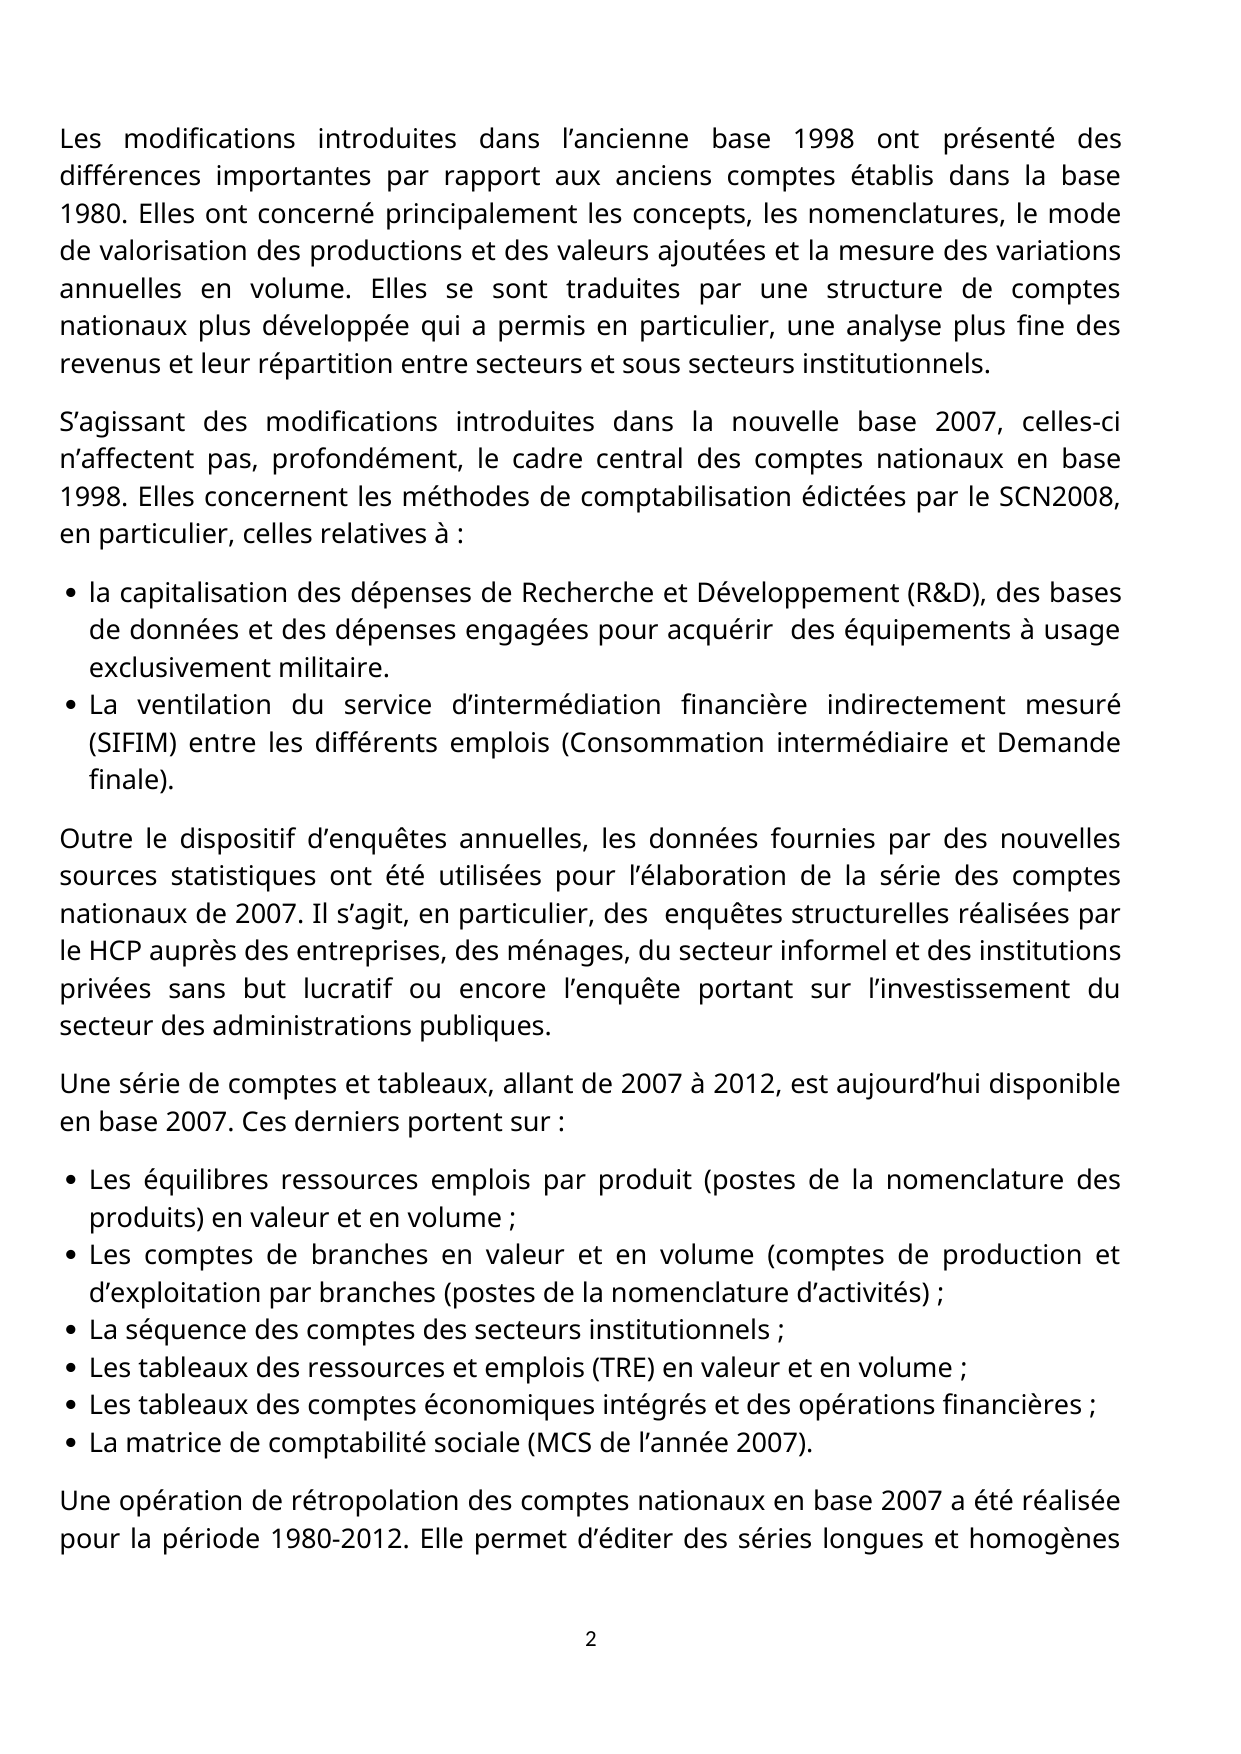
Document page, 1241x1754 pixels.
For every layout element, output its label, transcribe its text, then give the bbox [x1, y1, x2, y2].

text Une série de comptes et tableaux, allant de 2007 à 2012, est aujourd’hui disponible en base 2007. Ces derniers portent sur : [59, 1064, 1122, 1139]
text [59, 1481, 1122, 1556]
list Les équilibres ressources emplois par produit (postes de la nomenclature des produits) en valeur et en volume ; [66, 1160, 1122, 1235]
list La matrice de comptabilité sociale (MCS de l’année 2007). [66, 1422, 1122, 1460]
list Les tableaux des comptes économiques intégrés et des opérations financières ; [66, 1385, 1122, 1422]
text Outre le dispositif d’enquêtes annuelles, les données fournies par des nouvelles sources statistiques ont été utilisées pour l’élaboration de la série des comptes nationaux de 2007. Il s’agit, en particulier, des enquêtes structurelles réalisées par le HCP auprès des entreprises, des ménages, du secteur informel et des institutions privées sans but lucratif ou encore l’enquête portant sur l’investissement du secteur des administrations publiques. [59, 818, 1122, 1043]
text S’agissant des modifications introduites dans la nouvelle base 2007, celles-ci n’affectent pas, profondément, le cadre central des comptes nationaux en base 1998. Elles concernent les méthodes de comptabilisation édictées par le SCN2008, en particulier, celles relatives à : [59, 401, 1122, 551]
list La séquence des comptes des secteurs institutionnels ; [66, 1310, 1122, 1347]
text Les modifications introduites dans l’ancienne base 1998 ont présenté des différences importantes par rapport aux anciens comptes établis dans la base 1980. Elles ont concerné principalement les concepts, les nomenclatures, le mode de valorisation des productions et des valeurs ajoutées et la mesure des variations annuelles en volume. Elles se sont traduites par une structure de comptes nationaux plus développée qui a permis en particulier, une analyse plus fine des revenus et leur répartition entre secteurs et sous secteurs institutionnels. [59, 118, 1122, 381]
list La ventilation du service d’intermédiation financière indirectement mesuré (SIFIM) entre les différents emplois (Consommation intermédiaire et Demande finale). [66, 685, 1122, 797]
list la capitalisation des dépenses de Recherche et Développement (R&D), des bases de données et des dépenses engagées pour acquérir des équipements à usage exclusivement militaire. [66, 572, 1122, 685]
list Les comptes de branches en valeur et en volume (comptes de production et d’exploitation par branches (postes de la nomenclature d’activités) ; [66, 1235, 1122, 1310]
list Les tableaux des ressources et emplois (TRE) en valeur et en volume ; [66, 1347, 1122, 1385]
